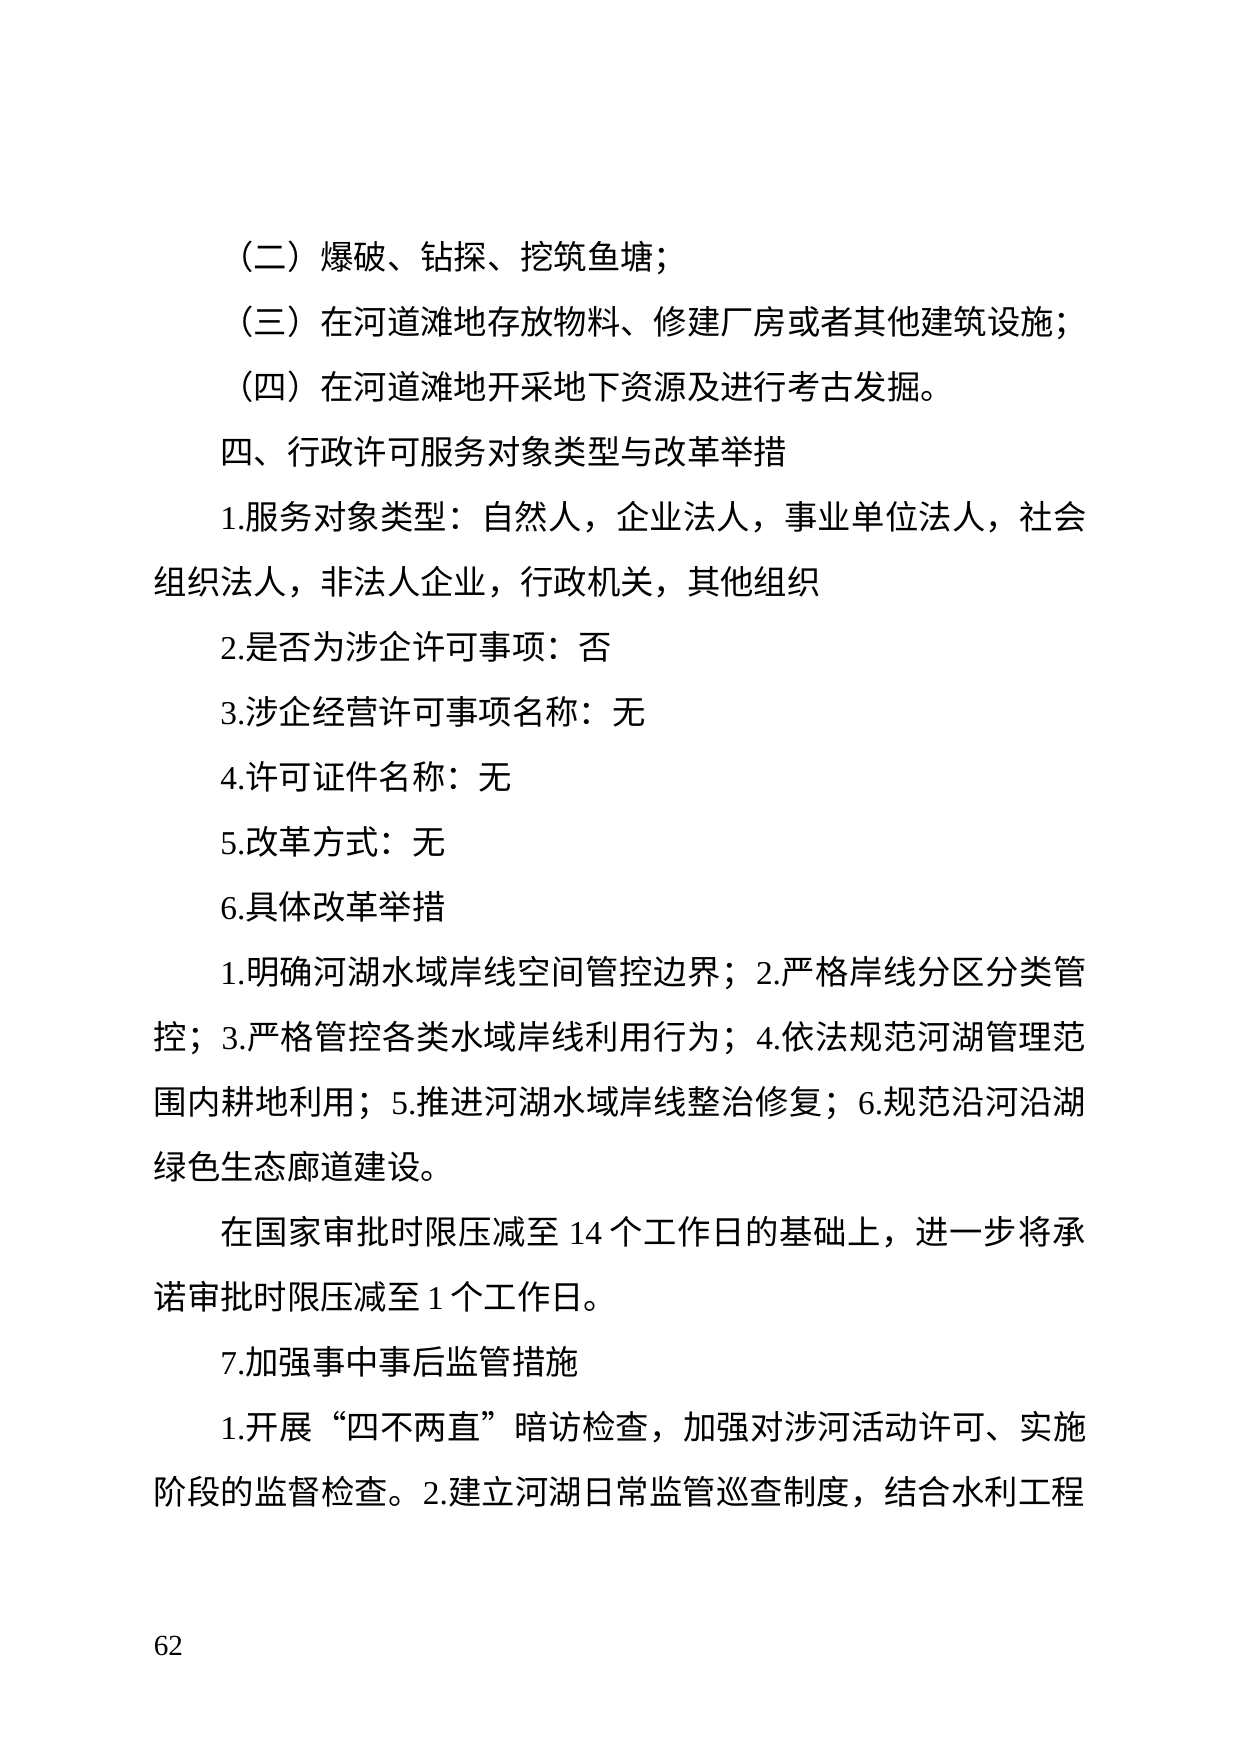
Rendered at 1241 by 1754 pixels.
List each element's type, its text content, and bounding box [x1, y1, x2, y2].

text 6.具体改革举措 [153, 872, 1087, 937]
text 2.是否为涉企许可事项：否 [153, 612, 1087, 677]
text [153, 1392, 1087, 1522]
text 在国家审批时限压减至14个工作日的基础上，进一步将承诺审批时限压减至1个工作日。 [153, 1197, 1087, 1327]
text （三）在河道滩地存放物料、修建厂房或者其他建筑设施； [153, 287, 1087, 352]
text 5.改革方式：无 [153, 807, 1087, 872]
text 4.许可证件名称：无 [153, 742, 1087, 807]
text 1.明确河湖水域岸线空间管控边界；2.严格岸线分区分类管控；3.严格管控各类水域岸线利用行为；4.依法规范河湖管理范围内耕地利用；5.推进河湖水域岸线整治修复；6.规范沿河沿湖绿色生态廊道建设。 [153, 937, 1087, 1197]
text 1.服务对象类型：自然人，企业法人，事业单位法人，社会组织法人，非法人企业，行政机关，其他组织 [153, 482, 1087, 612]
list 四、行政许可服务对象类型与改革举措 [153, 417, 1087, 482]
text （四）在河道滩地开采地下资源及进行考古发掘。 [153, 352, 1087, 417]
text （二）爆破、钻探、挖筑鱼塘； [153, 222, 1087, 287]
text 3.涉企经营许可事项名称：无 [153, 677, 1087, 742]
text 7.加强事中事后监管措施 [153, 1327, 1087, 1392]
